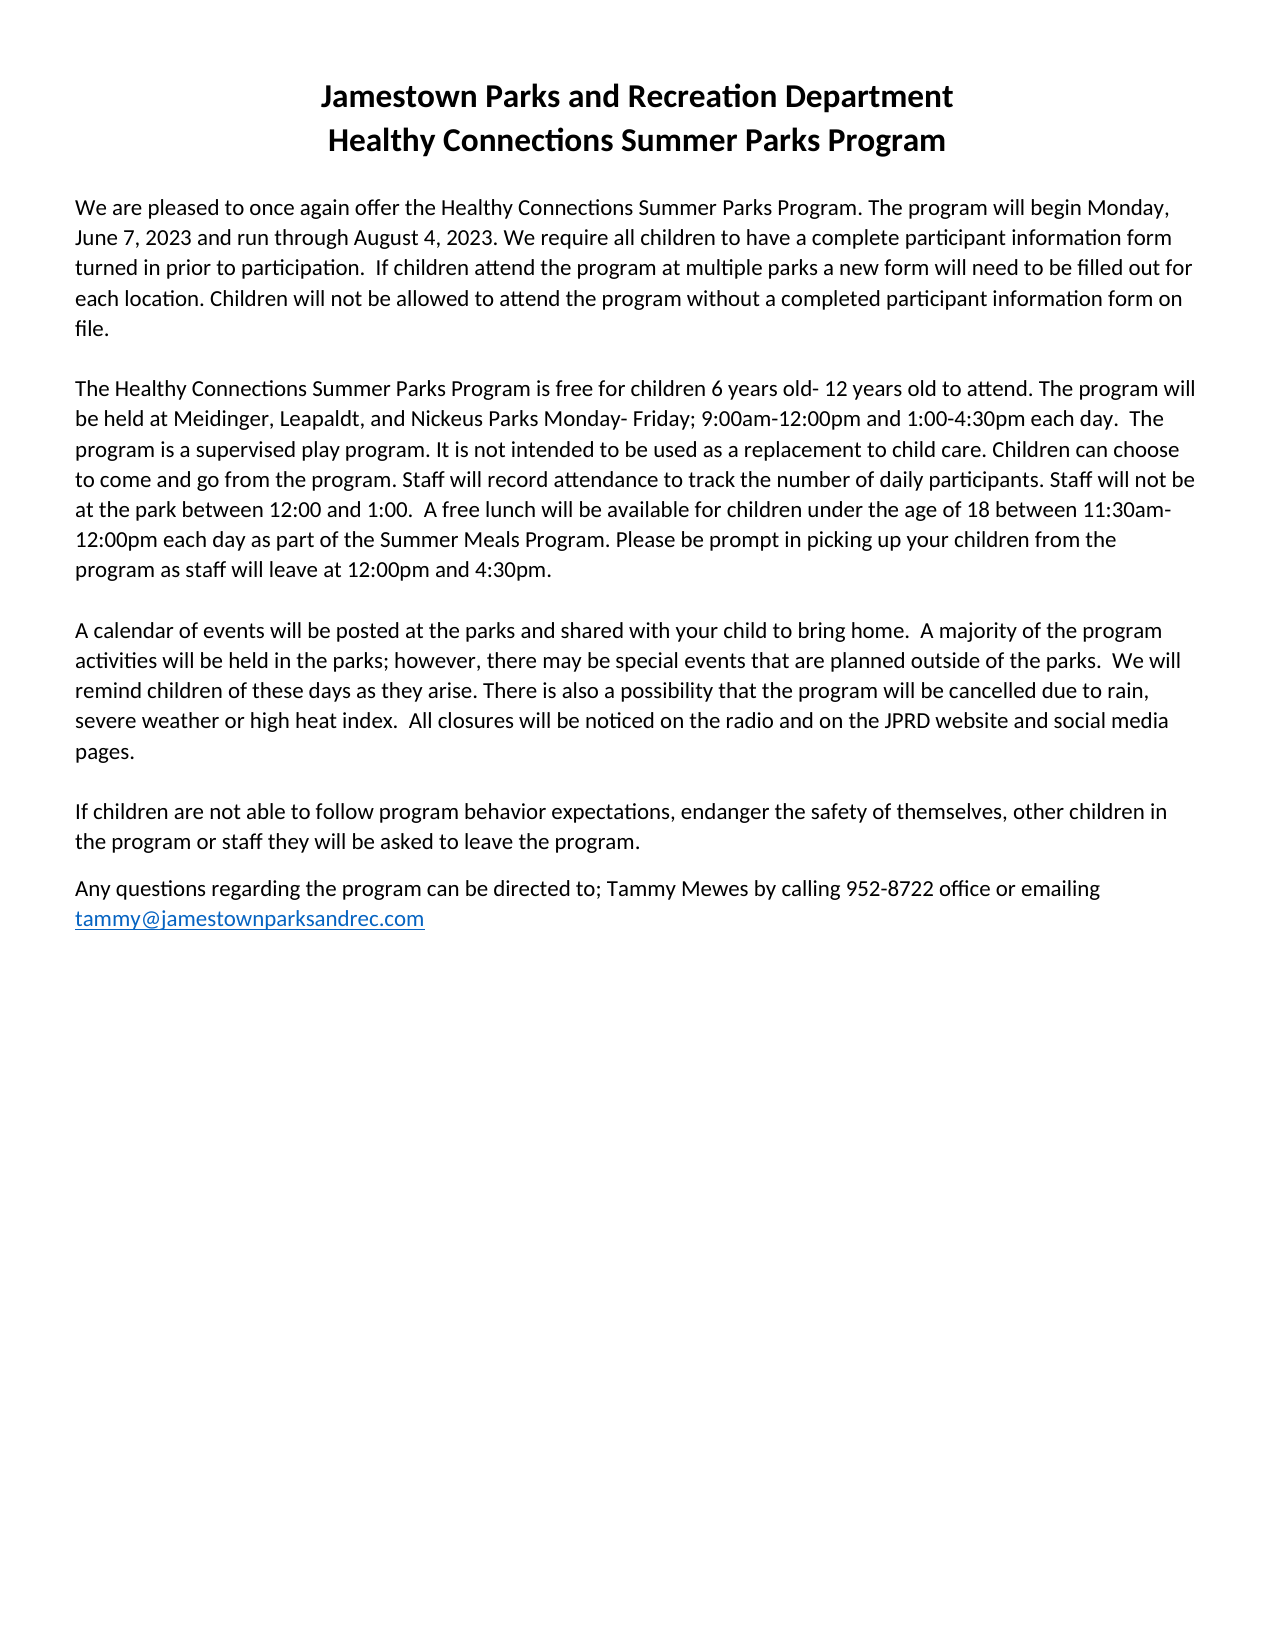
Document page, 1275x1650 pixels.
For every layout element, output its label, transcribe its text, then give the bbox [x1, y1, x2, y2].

text A calendar of events will be posted at the parks and shared with your child to bring home. A majority of the program activities will be held in the parks; however, there may be special events that are planned outside of the parks. We will remind children of these days as they arise. There is also a possibility that the program will be cancelled due to rain, severe weather or high heat index. All closures will be noticed on the radio and on the JPRD website and social media pages. [75, 616, 1200, 765]
text Jamestown Parks and Recreation Department [75, 75, 1200, 116]
text If children are not able to follow program behavior expectations, endanger the safety of themselves, other children in the program or staff they will be asked to leave the program. [75, 797, 1200, 856]
text We are pleased to once again offer the Healthy Connections Summer Parks Program. The program will begin Monday, June 7, 2023 and run through August 4, 2023. We require all children to have a complete participant information form turned in prior to participation. If children attend the program at multiple parks a new form will need to be filled out for each location. Children will not be allowed to attend the program without a completed participant information form on file. [75, 193, 1200, 342]
text Any questions regarding the program can be directed to; Tammy Mewes by calling 952-8722 office or emailing tammy@jamestownparksandrec.com [75, 874, 1200, 933]
text Healthy Connections Summer Parks Program [75, 119, 1200, 160]
text The Healthy Connections Summer Parks Program is free for children 6 years old- 12 years old to attend. The program will be held at Meidinger, Leapaldt, and Nickeus Parks Monday- Friday; 9:00am-12:00pm and 1:00-4:30pm each day. The program is a supervised play program. It is not intended to be used as a replacement to child care. Children can choose to come and go from the program. Staff will record attendance to track the number of daily participants. Staff will not be at the park between 12:00 and 1:00. A free lunch will be available for children under the age of 18 between 11:30am-12:00pm each day as part of the Summer Meals Program. Please be prompt in picking up your children from the program as staff will leave at 12:00pm and 4:30pm. [75, 374, 1200, 584]
